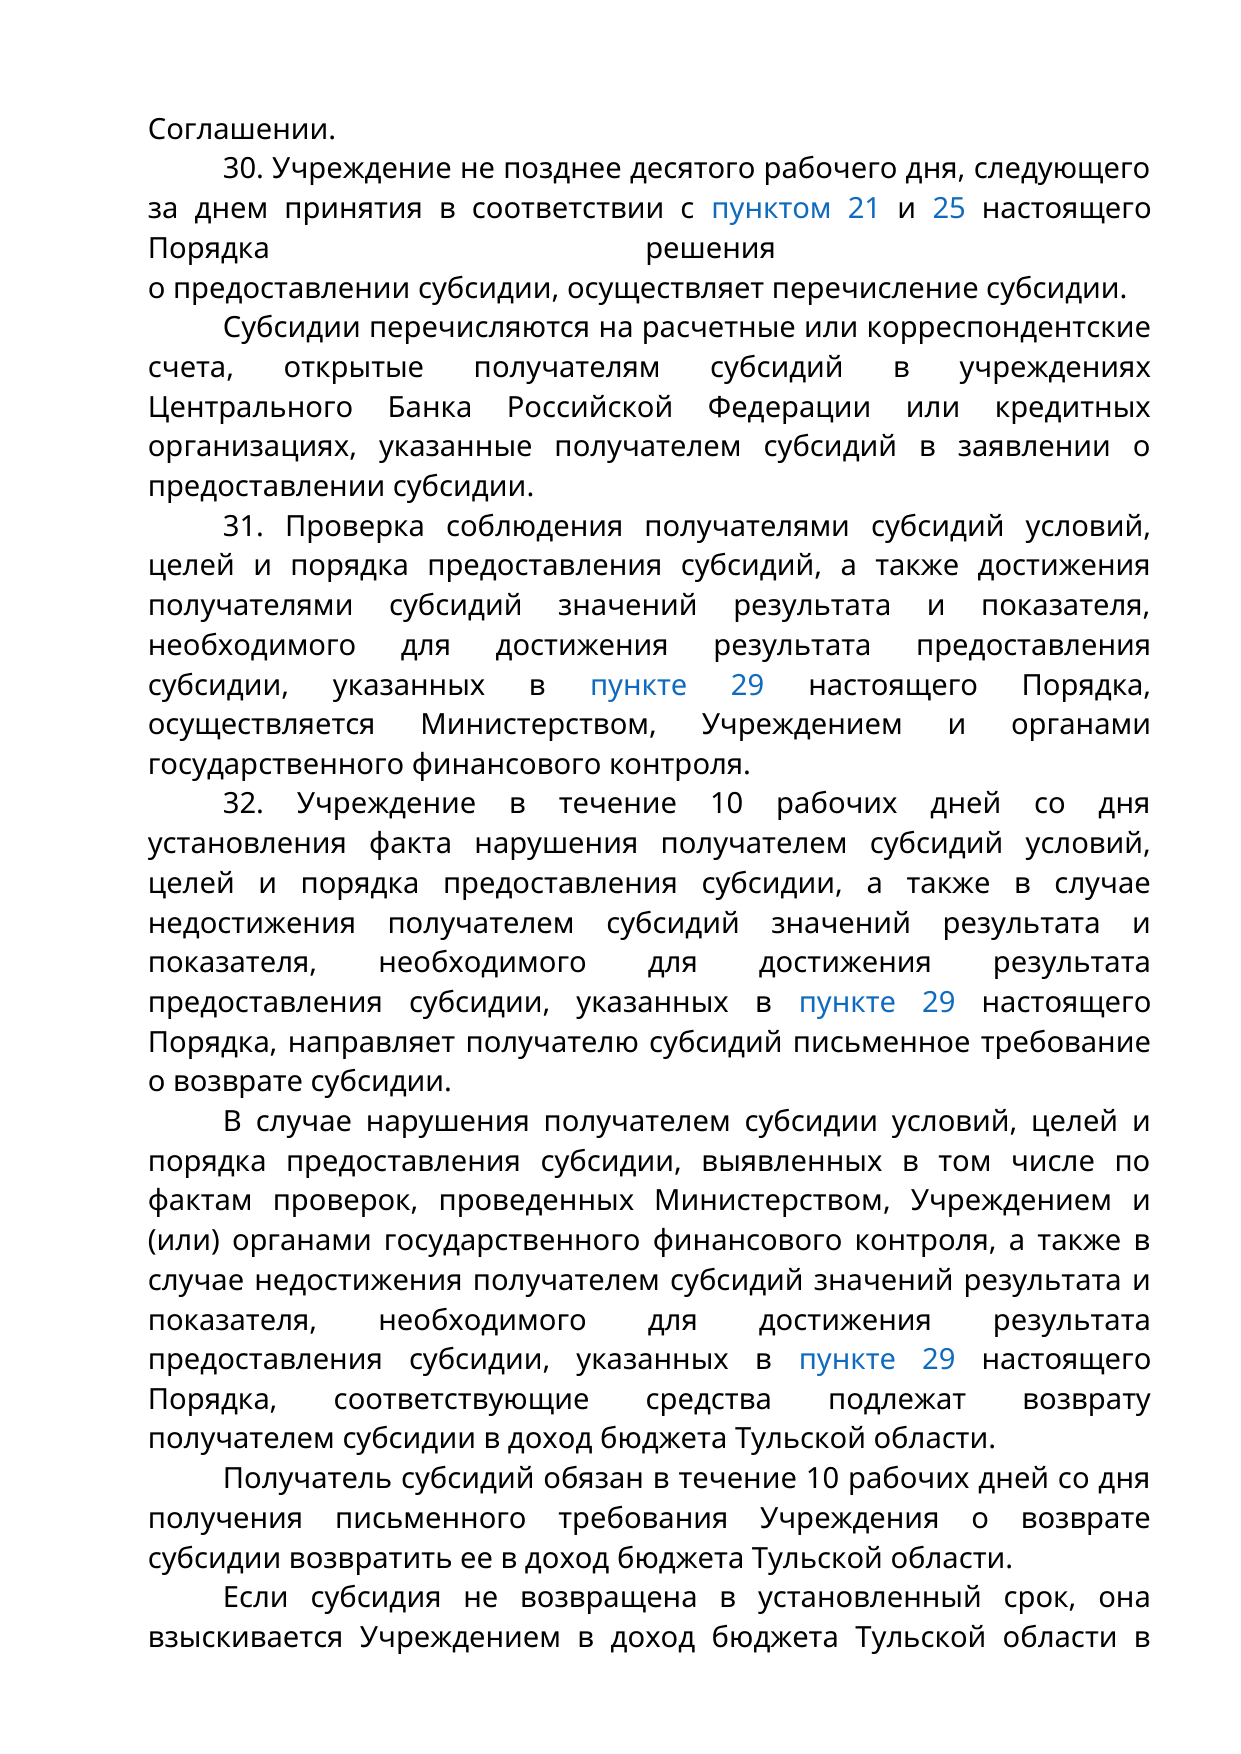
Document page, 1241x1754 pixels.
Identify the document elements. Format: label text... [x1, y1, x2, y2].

text 32. Учреждение в течение 10 рабочих дней со дня установления факта нарушения получателем субсидий условий, целей и порядка предоставления субсидии, а также в случае недостижения получателем субсидий значений результата и показателя, необходимого для достижения результата предоставления субсидии, указанных в пункте 29 настоящего Порядка, направляет получателю субсидий письменное требование о возврате субсидии. [148, 783, 1152, 1100]
text 31. Проверка соблюдения получателями субсидий условий, целей и порядка предоставления субсидий, а также достижения получателями субсидий значений результата и показателя, необходимого для достижения результата предоставления субсидии, указанных в пункте 29 настоящего Порядка, осуществляется Министерством, Учреждением и органами государственного финансового контроля. [148, 505, 1152, 783]
text 30. Учреждение не позднее десятого рабочего дня, следующего за днем принятия в соответствии с пунктом 21 и 25 настоящего Порядка решения о предоставлении субсидии, осуществляет перечисление субсидии. [148, 148, 1152, 307]
text Получатель субсидий обязан в течение 10 рабочих дней со дня получения письменного требования Учреждения о возврате субсидии возвратить ее в доход бюджета Тульской области. [148, 1457, 1152, 1577]
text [148, 1577, 1152, 1656]
text В случае нарушения получателем субсидии условий, целей и порядка предоставления субсидии, выявленных в том числе по фактам проверок, проведенных Министерством, Учреждением и (или) органами государственного финансового контроля, а также в случае недостижения получателем субсидий значений результата и показателя, необходимого для достижения результата предоставления субсидии, указанных в пункте 29 настоящего Порядка, соответствующие средства подлежат возврату получателем субсидии в доход бюджета Тульской области. [148, 1100, 1152, 1457]
text Субсидии перечисляются на расчетные или корреспондентские счета, открытые получателям субсидий в учреждениях Центрального Банка Российской Федерации или кредитных организациях, указанные получателем субсидий в заявлении о предоставлении субсидии. [148, 307, 1152, 505]
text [148, 108, 1152, 148]
